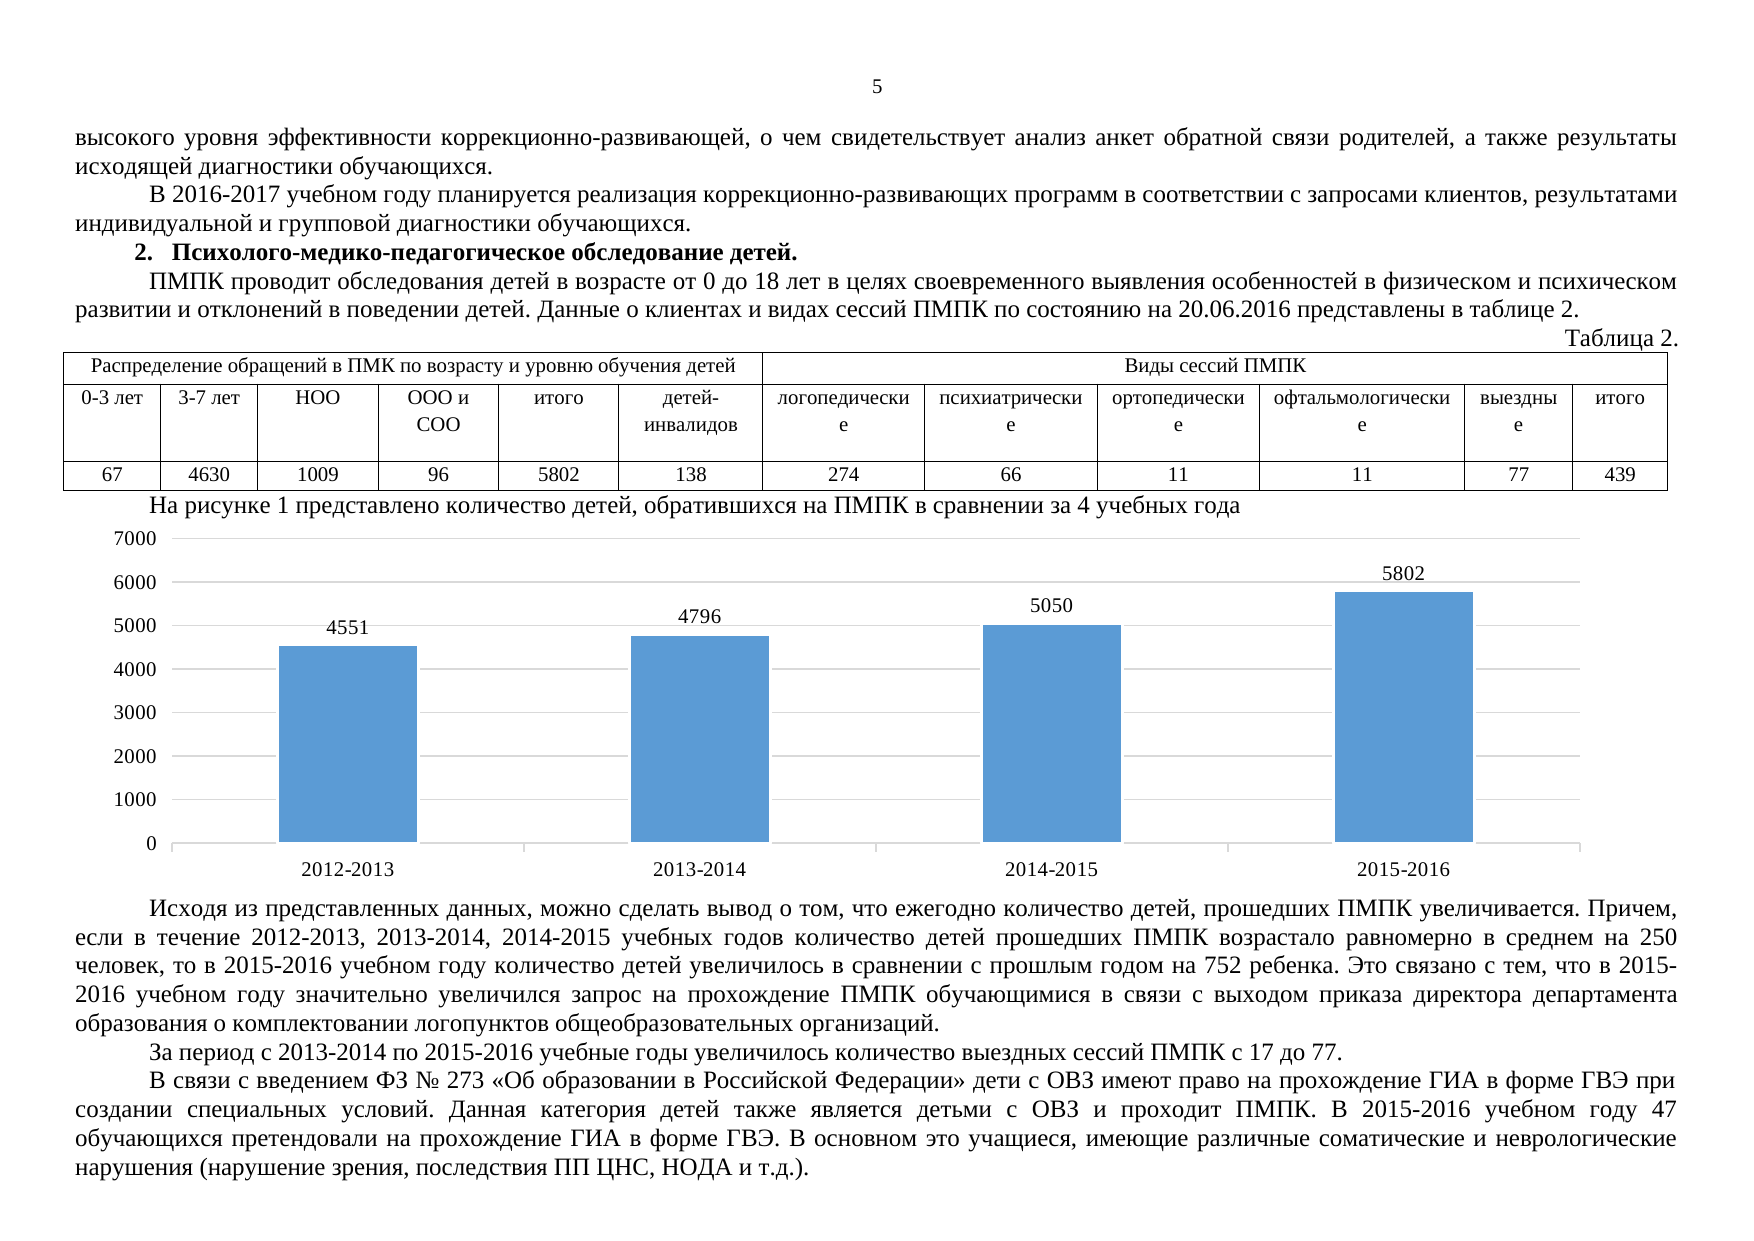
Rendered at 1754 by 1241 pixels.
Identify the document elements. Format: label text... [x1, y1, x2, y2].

table_cell 1009 [258, 462, 378, 489]
table_cell 67 [64, 462, 160, 489]
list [75, 122, 1679, 179]
text Исходя из представленных данных, можно сделать вывод о том, что ежегодно количество детей, прошедших ПМПК увеличивается. Причем, если в течение 2012-2013, 2013-2014, 2014-2015 учебных годов количество детей прошедших ПМПК возрастало равномерно в среднем на 250 человек, то в 2015-2016 учебном году количество детей увеличилось в сравнении с прошлым годом на 752 ребенка. Это связано с тем, что в 2015-2016 учебном году значительно увеличился запрос на прохождение ПМПК обучающимися в связи с выходом приказа директора департамента образования о комплектовании логопунктов общеобразовательных организаций. [75, 893, 1679, 1037]
table_cell 0-3 лет [64, 385, 160, 461]
text За период с 2013-2014 по 2015-2016 учебные годы увеличилось количество выездных сессий ПМПК с 17 до 77. [75, 1037, 1679, 1066]
table_header Распределение обращений в ПМК по возрасту и уровню обучения детей [64, 353, 762, 383]
table_cell 274 [763, 462, 924, 489]
table_cell ортопедические [1098, 385, 1259, 461]
text Таблица 2. [75, 323, 1679, 352]
table_header Виды сессий ПМПК [763, 353, 1667, 383]
table_cell итого [499, 385, 618, 461]
text В связи с введением ФЗ № 273 «Об образовании в Российской Федерации» дети с ОВЗ имеют право на прохождение ГИА в форме ГВЭ при создании специальных условий. Данная категория детей также является детьми с ОВЗ и проходит ПМПК. В 2015-2016 учебном году 47 обучающихся претендовали на прохождение ГИА в форме ГВЭ. В основном это учащиеся, имеющие различные соматические и неврологические нарушения (нарушение зрения, последствия ПП ЦНС, НОДА и т.д.). [75, 1066, 1679, 1181]
table_cell 5802 [499, 462, 618, 489]
table_cell офтальмологические [1260, 385, 1464, 461]
list Психолого-медико-педагогическое обследование детей. [134, 237, 1679, 266]
table_cell итого [1573, 385, 1667, 461]
table_cell психиатрические [925, 385, 1097, 461]
table_cell ООО и СОО [379, 385, 498, 461]
table_cell 138 [619, 462, 762, 489]
table_cell 77 [1465, 462, 1572, 489]
table_cell логопедические [763, 385, 924, 461]
text На рисунке 1 представлено количество детей, обратившихся на ПМПК в сравнении за 4 учебных года [75, 491, 1679, 519]
table_cell 3-7 лет [161, 385, 257, 461]
table_cell 4630 [161, 462, 257, 489]
table_cell НОО [258, 385, 378, 461]
table_cell 66 [925, 462, 1097, 489]
table_cell 96 [379, 462, 498, 489]
table_cell 11 [1260, 462, 1464, 489]
table_cell выездные [1465, 385, 1572, 461]
table_cell детей-инвалидов [619, 385, 762, 461]
list В 2016-2017 учебном году планируется реализация коррекционно-развивающих программ в соответствии с запросами клиентов, результатами индивидуальной и групповой диагностики обучающихся. [75, 179, 1679, 237]
table_cell 439 [1573, 462, 1667, 489]
text ПМПК проводит обследования детей в возрасте от 0 до 18 лет в целях своевременного выявления особенностей в физическом и психическом развитии и отклонений в поведении детей. Данные о клиентах и видах сессий ПМПК по состоянию на 20.06.2016 представлены в таблице 2. [75, 266, 1679, 323]
table_cell 11 [1098, 462, 1259, 489]
